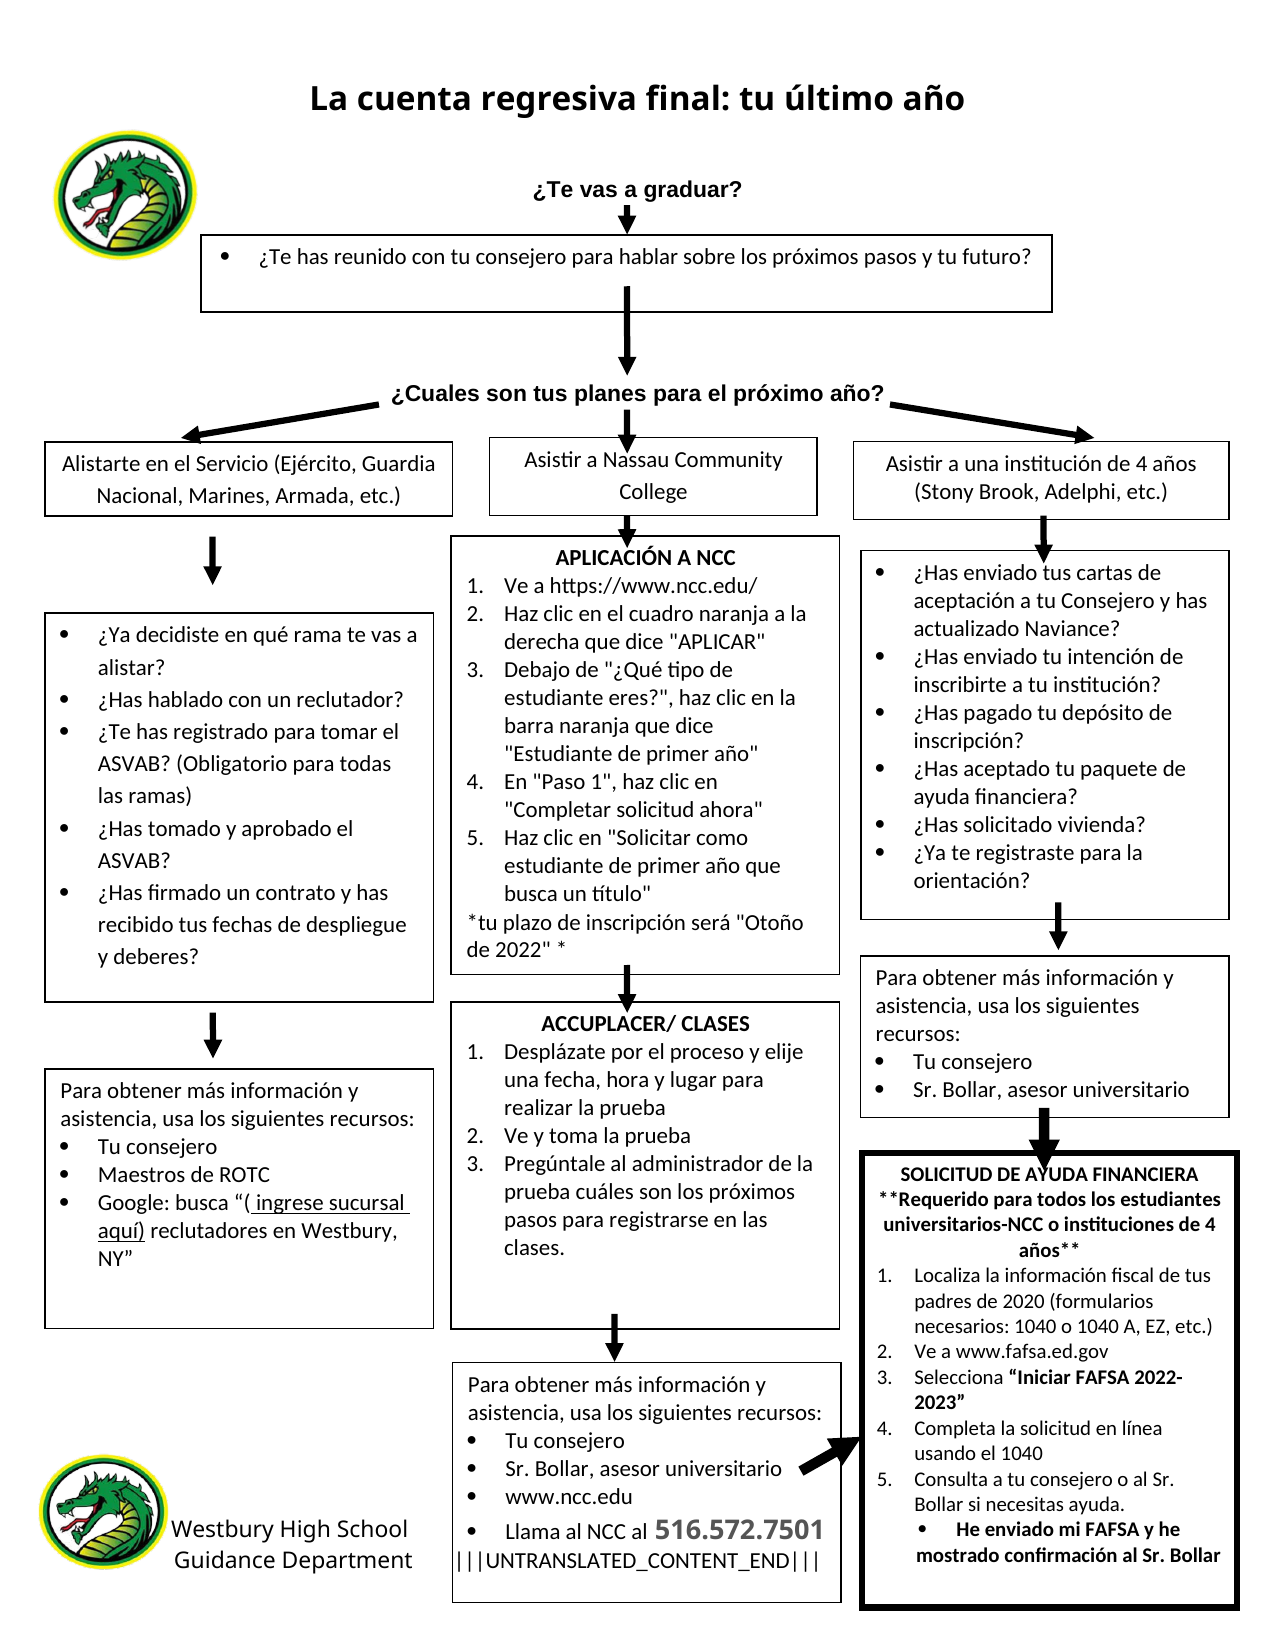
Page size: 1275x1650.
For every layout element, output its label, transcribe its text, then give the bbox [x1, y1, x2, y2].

picture [35, 112, 213, 280]
picture [34, 1451, 172, 1574]
text ¿Cuales son tus planes para el próximo año? [150, 380, 1125, 407]
text ¿Te vas a graduar? [150, 176, 1125, 202]
